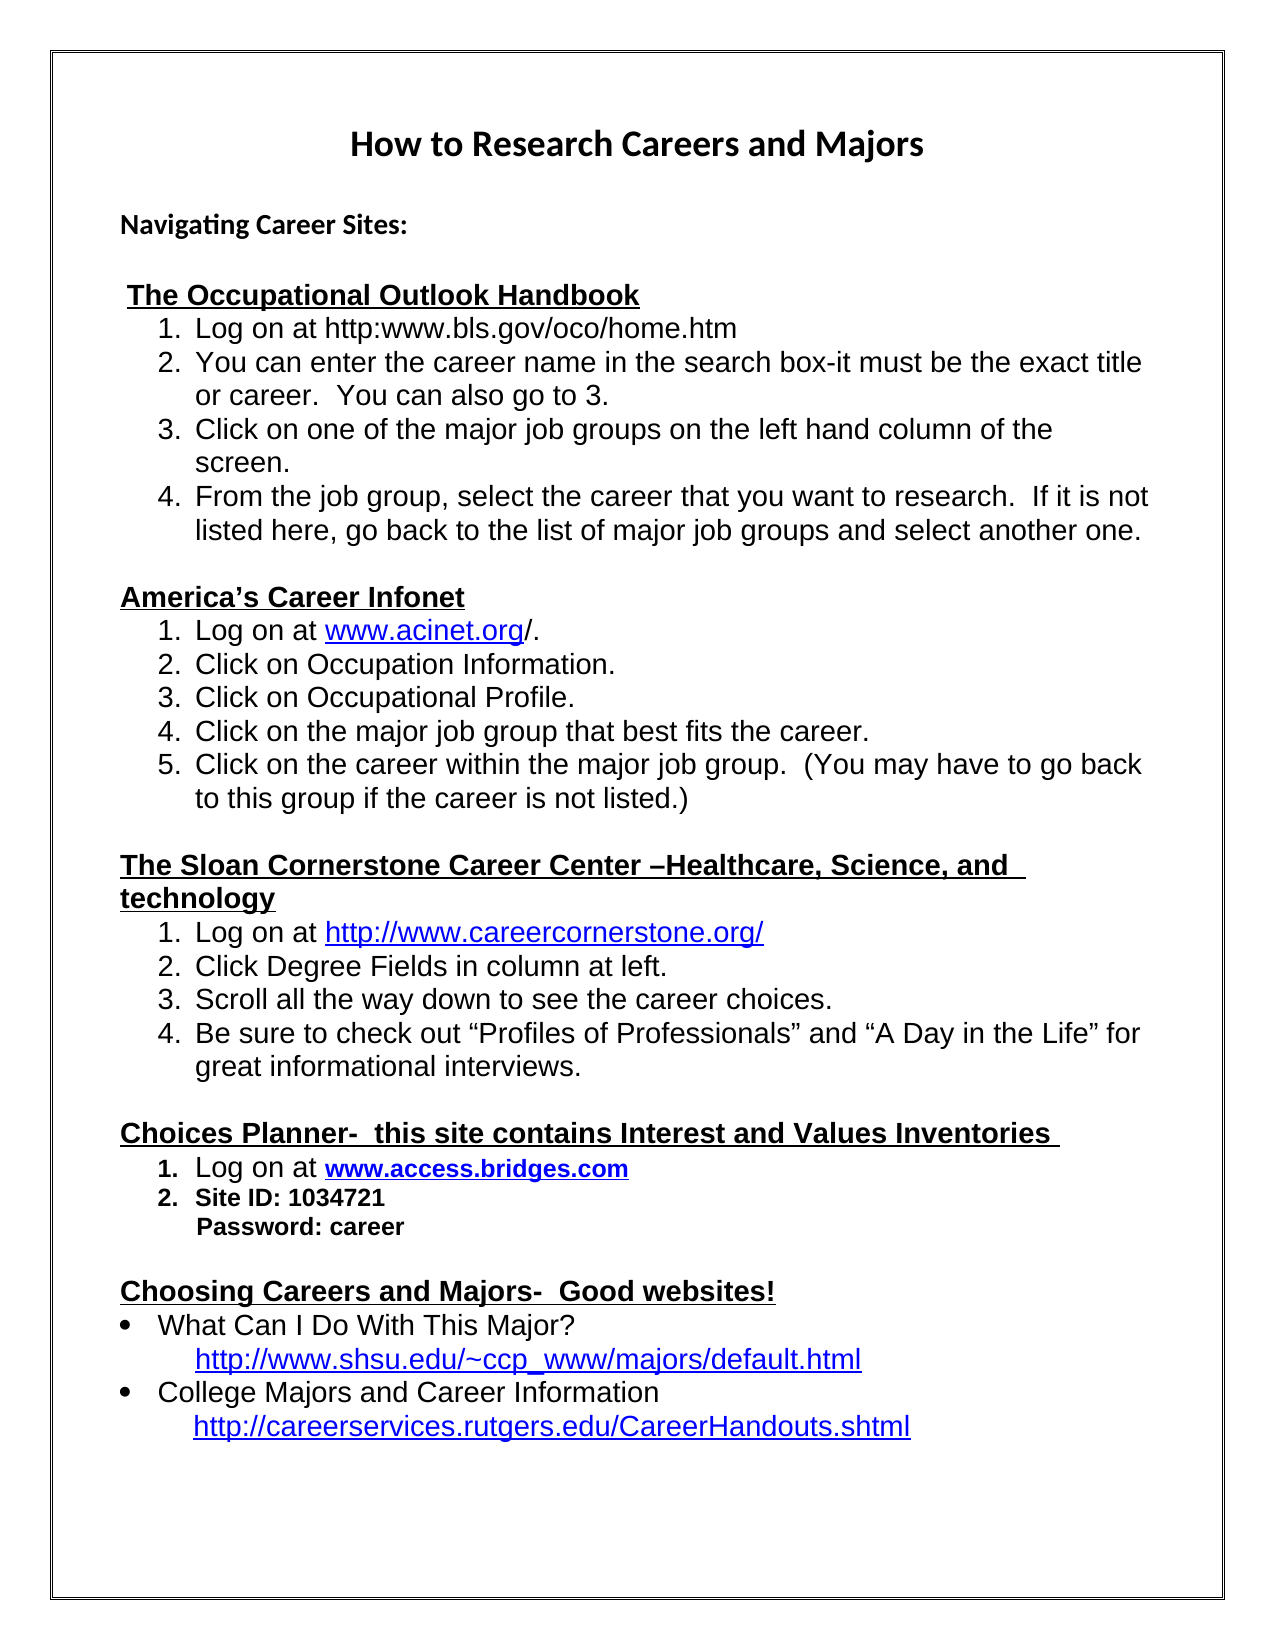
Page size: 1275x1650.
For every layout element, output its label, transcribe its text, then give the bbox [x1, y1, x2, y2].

text Choices Planner- this site contains Interest and Values Inventories [120, 1116, 1155, 1150]
list Click Degree Fields in column at left. [157, 948, 1155, 982]
text Choosing Careers and Majors- Good websites! [120, 1274, 1155, 1308]
list Click on the major job group that best fits the career. [157, 714, 1155, 747]
list Scroll all the way down to see the career choices. [157, 982, 1155, 1016]
list Be sure to check out “Profiles of Professionals” and “A Day in the Life” for great informational interviews. [157, 1016, 1155, 1083]
text The Occupational Outlook Handbook [120, 278, 1155, 311]
text Navigating Career Sites: [120, 206, 1155, 242]
list You can enter the career name in the search box-it must be the exact title or career. You can also go to 3. [157, 345, 1155, 412]
list Log on at http:www.bls.gov/oco/home.htm [157, 311, 1155, 345]
text The Sloan Cornerstone Career Center –Healthcare, Science, and technology [120, 848, 1155, 915]
text http://www.shsu.edu/~ccp_www/majors/default.html [120, 1342, 1155, 1375]
list Click on Occupational Profile. [157, 680, 1155, 714]
list Site ID: 1034721 [157, 1183, 1155, 1212]
list Click on one of the major job groups on the left hand column of the screen. [157, 412, 1155, 479]
text Password: career [120, 1212, 1155, 1241]
list Click on the career within the major job group. (You may have to go back to this group if the career is not listed.) [157, 747, 1155, 814]
list What Can I Do With This Major? [120, 1308, 1155, 1342]
text How to Research Careers and Majors [120, 120, 1155, 166]
list Click on Occupation Information. [157, 647, 1155, 680]
list College Majors and Career Information [120, 1375, 1155, 1409]
list Log on at www.access.bridges.com [157, 1150, 1155, 1183]
list Log on at http://www.careercornerstone.org/ [157, 915, 1155, 948]
text America’s Career Infonet [120, 579, 1155, 613]
list Log on at www.acinet.org/. [157, 613, 1155, 647]
list From the job group, select the career that you want to research. If it is not listed here, go back to the list of major job groups and select another one. [157, 479, 1155, 546]
text http://careerservices.rutgers.edu/CareerHandouts.shtml [120, 1409, 1155, 1442]
